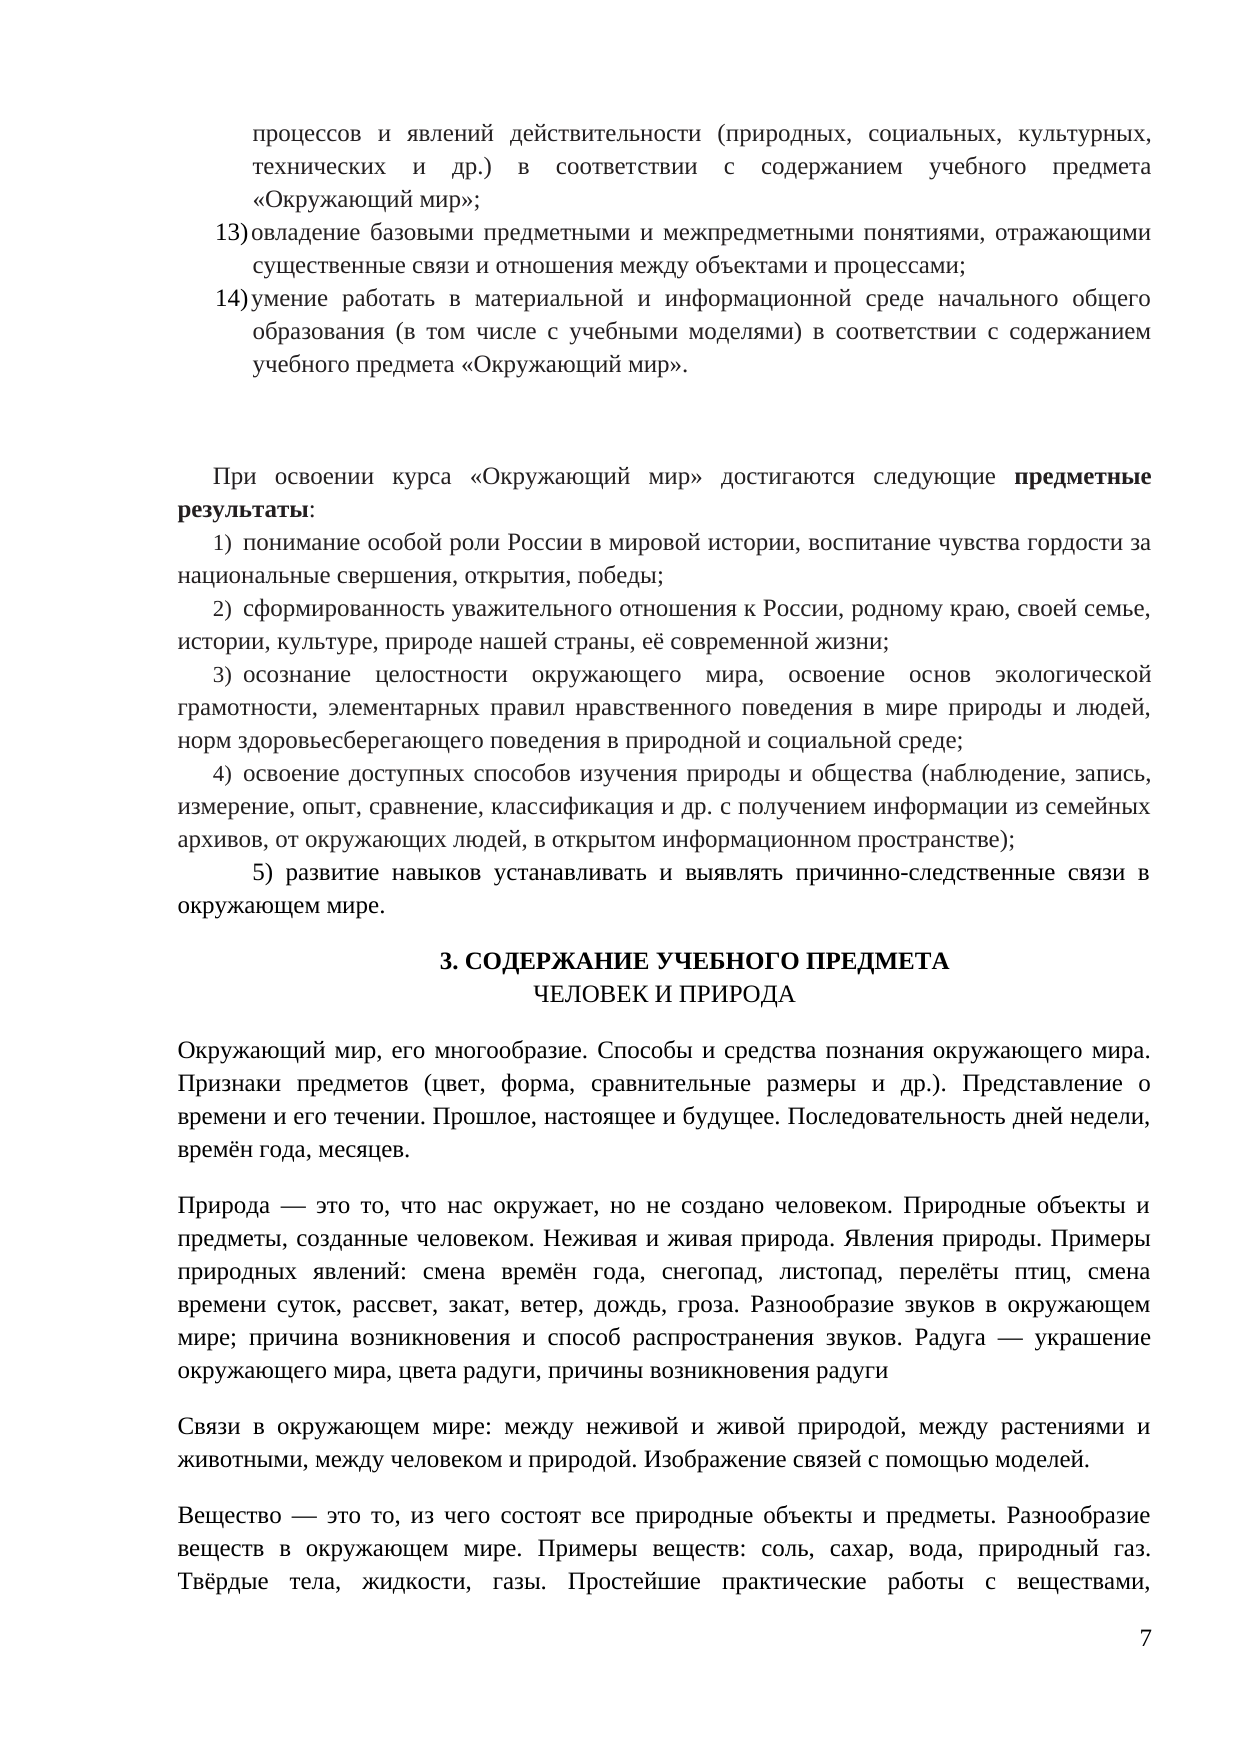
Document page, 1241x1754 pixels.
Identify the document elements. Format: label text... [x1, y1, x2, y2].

list понимание особой роли России в мировой истории, воспитание чувства гордости за национальные свершения, открытия, победы; [177, 527, 1152, 589]
text 5) развитие навыков устанавливать и выявлять причинно-следственные связи в окружающем мире. [177, 857, 1152, 919]
list освоение доступных способов изучения природы и общества (наблюдение, запись, измерение, опыт, сравнение, классификация и др. с получением информации из семейных архивов, от окружающих людей, в открытом информационном пространстве); [177, 758, 1152, 853]
list умение работать в материальной и информационной среде начального общего образования (в том числе с учебными моделями) в соответствии с содержанием учебного предмета «Окружающий мир». [215, 283, 1152, 378]
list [215, 118, 1152, 213]
text Связи в окружающем мире: между неживой и живой природой, между растениями и животными, между человеком и природой. Изображение связей с помощью моделей. [177, 1411, 1152, 1473]
text При освоении курса «Окружающий мир» достигаются следующие предметные результаты: [177, 461, 1152, 523]
list осознание целостности окружающего мира, освоение основ экологической грамотности, элементарных правил нравственного поведения в мире природы и людей, норм здоровьесберегающего поведения в природной и социальной среде; [177, 659, 1152, 754]
list сформированность уважительного отношения к России, родному краю, своей семье, истории, культуре, природе нашей страны, её современной жизни; [177, 593, 1152, 655]
text Окружающий мир, его многообразие. Способы и средства познания окружающего мира. Признаки предметов (цвет, форма, сравнительные размеры и др.). Представление о времени и его течении. Прошлое, настоящее и будущее. Последовательность дней недели, времён года, месяцев. [177, 1035, 1152, 1163]
text Природа — это то, что нас окружает, но не создано человеком. Природные объекты и предметы, созданные человеком. Неживая и живая природа. Явления природы. Примеры природных явлений: смена времён года, снегопад, листопад, перелёты птиц, смена времени суток, рассвет, закат, ветер, дождь, гроза. Разнообразие звуков в окружающем мире; причина возникновения и способ распространения звуков. Радуга — украшение окружающего мира, цвета радуги, причины возникновения радуги [177, 1190, 1152, 1384]
text 3. СОДЕРЖАНИЕ УЧЕБНОГО ПРЕДМЕТА [252, 946, 1137, 975]
text ЧЕЛОВЕК И ПРИРОДА [177, 979, 1152, 1008]
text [177, 1500, 1152, 1595]
list овладение базовыми предметными и межпредметными понятиями, отражающими существенные связи и отношения между объектами и процессами; [215, 217, 1152, 279]
